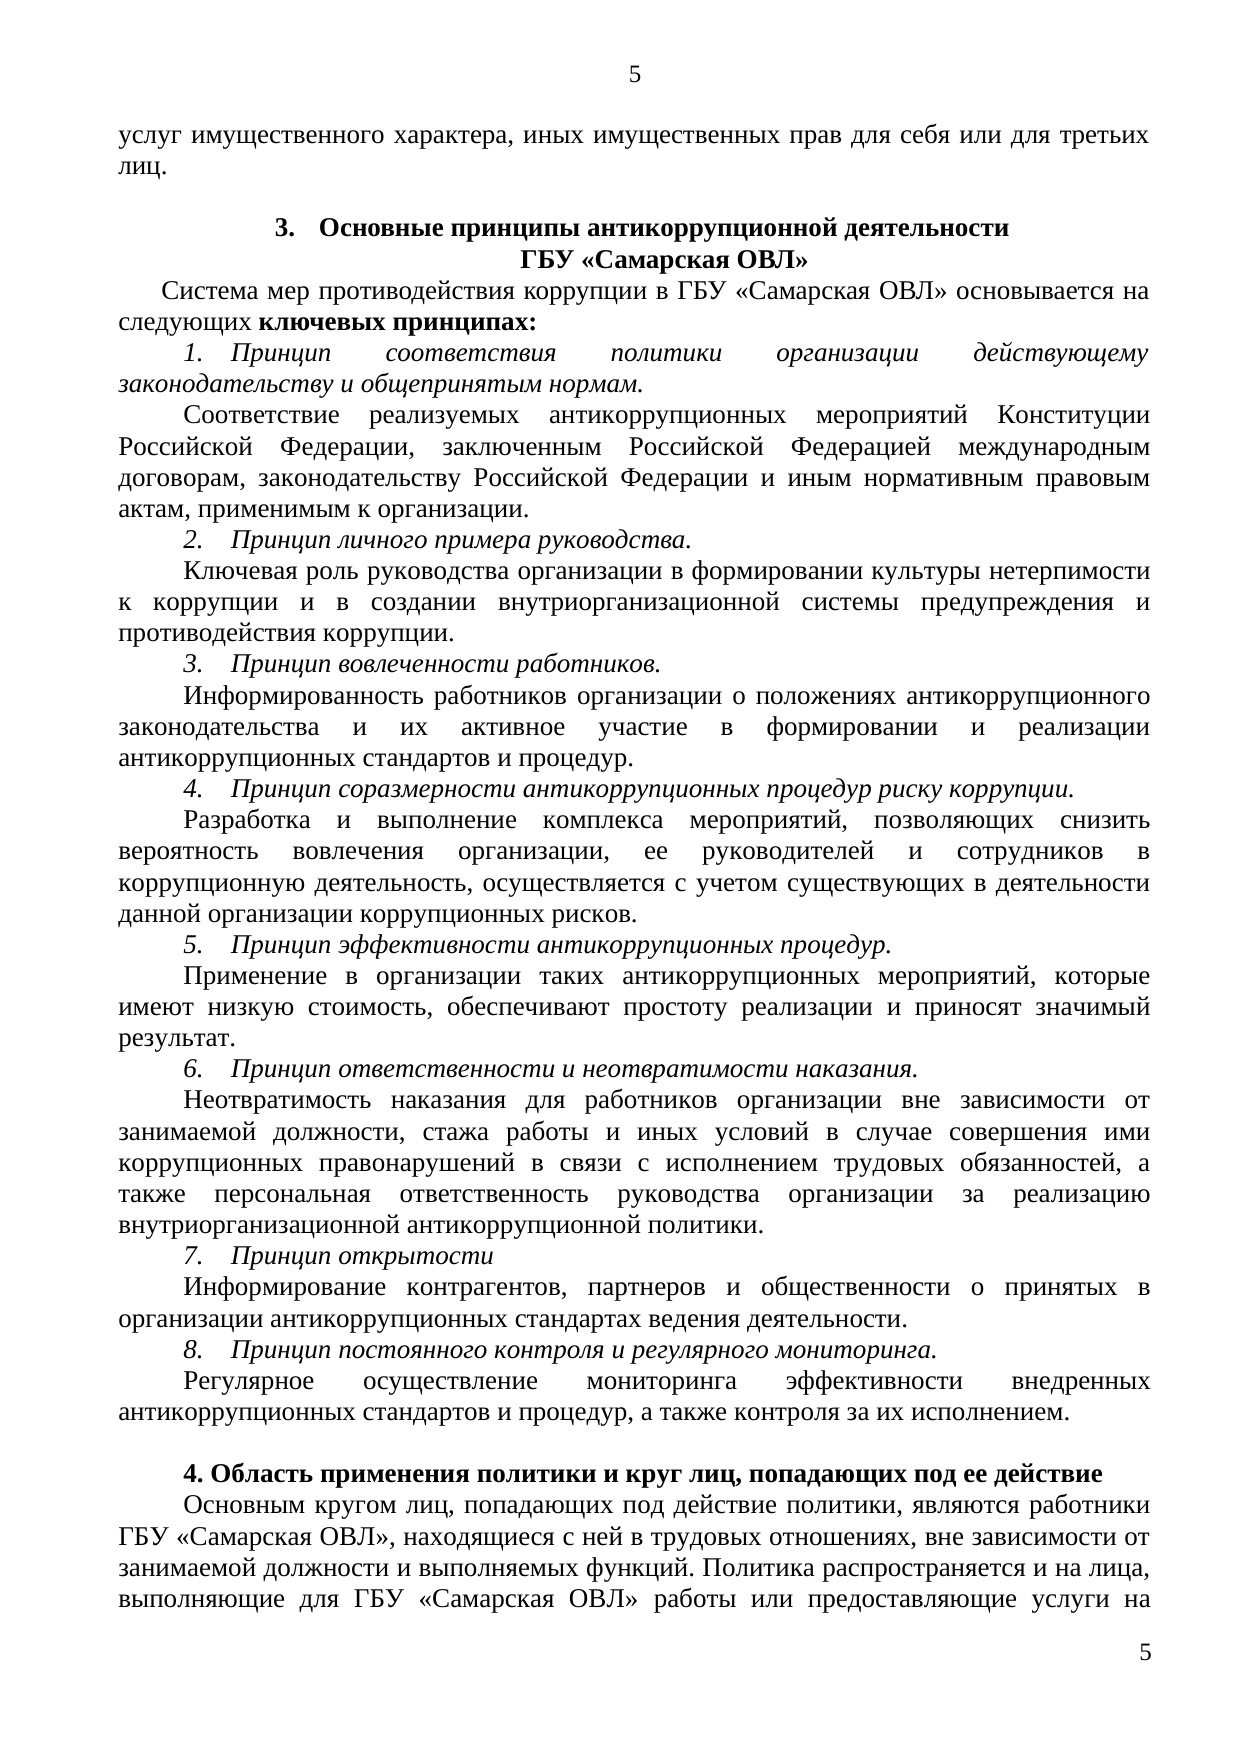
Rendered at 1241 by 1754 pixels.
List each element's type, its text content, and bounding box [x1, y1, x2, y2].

text Информированность работников организации о положениях антикоррупционного законодательства и их активное участие в формировании и реализации антикоррупционных стандартов и процедур. [118, 679, 1152, 772]
list Принцип постоянного контроля и регулярного мониторинга. [118, 1333, 1152, 1364]
list Принцип эффективности антикоррупционных процедур. [118, 928, 1152, 959]
subtitle Основные принципы антикоррупционной деятельности [133, 212, 1152, 243]
text Разработка и выполнение комплекса мероприятий, позволяющих снизить вероятность вовлечения организации, ее руководителей и сотрудников в коррупционную деятельность, осуществляется с учетом существующих в деятельности данной организации коррупционных рисков. [118, 803, 1152, 928]
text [118, 1488, 1152, 1613]
text Соответствие реализуемых антикоррупционных мероприятий Конституции Российской Федерации, заключенным Российской Федерацией международным договорам, законодательству Российской Федерации и иным нормативным правовым актам, применимым к организации. [118, 398, 1152, 523]
list Принцип вовлеченности работников. [118, 648, 1152, 679]
text Регулярное осуществление мониторинга эффективности внедренных антикоррупционных стандартов и процедур, а также контроля за их исполнением. [118, 1364, 1152, 1426]
list Принцип личного примера руководства. [118, 523, 1152, 554]
text Неотвратимость наказания для работников организации вне зависимости от занимаемой должности, стажа работы и иных условий в случае совершения ими коррупционных правонарушений в связи с исполнением трудовых обязанностей, а также персональная ответственность руководства организации за реализацию внутриорганизационной антикоррупционной политики. [118, 1084, 1152, 1239]
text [118, 118, 1152, 180]
text Ключевая роль руководства организации в формировании культуры нетерпимости к коррупции и в создании внутриорганизационной системы предупреждения и противодействия коррупции. [118, 554, 1152, 648]
text Применение в организации таких антикоррупционных мероприятий, которые имеют низкую стоимость, обеспечивают простоту реализации и приносят значимый результат. [118, 959, 1152, 1052]
list Принцип соразмерности антикоррупционных процедур риску коррупции. [118, 772, 1152, 803]
list Принцип открытости [118, 1239, 1152, 1271]
text Информирование контрагентов, партнеров и общественности о принятых в организации антикоррупционных стандартах ведения деятельности. [118, 1271, 1152, 1333]
text 4. Область применения политики и круг лиц, попадающих под ее действие [118, 1457, 1152, 1488]
subtitle Система мер противодействия коррупции в ГБУ «Самарская ОВЛ» основывается на следующих ключевых принципах: [118, 274, 1152, 336]
list Принцип ответственности и неотвратимости наказания. [118, 1052, 1152, 1084]
subtitle ГБУ «Самарская ОВЛ» [177, 243, 1152, 274]
list Принцип соответствия политики организации действующему законодательству и общепринятым нормам. [118, 336, 1152, 398]
